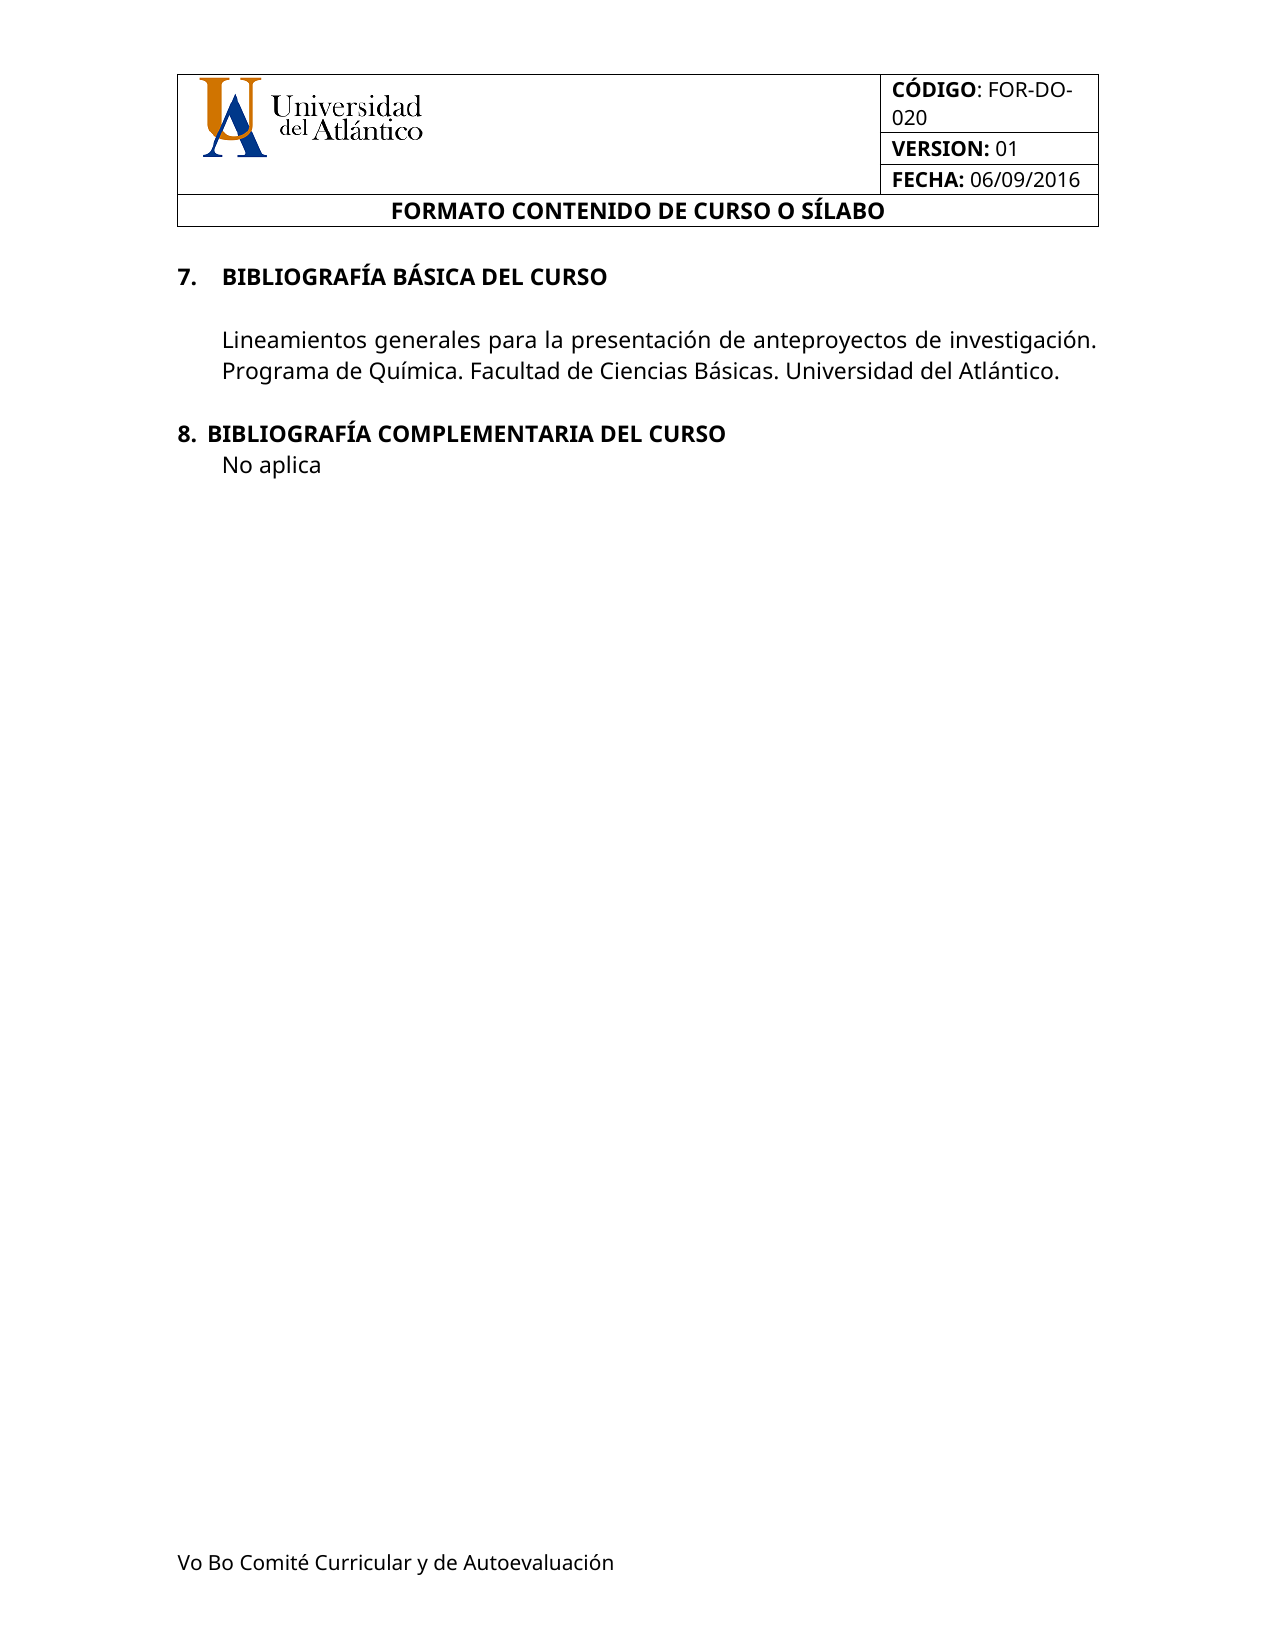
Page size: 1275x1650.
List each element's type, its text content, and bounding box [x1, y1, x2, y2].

list BIBLIOGRAFÍA COMPLEMENTARIA DEL CURSO [177, 417, 1098, 449]
text Lineamientos generales para la presentación de anteproyectos de investigación. Programa de Química. Facultad de Ciencias Básicas. Universidad del Atlántico. [222, 324, 1098, 386]
text No aplica [222, 449, 1098, 480]
list BIBLIOGRAFÍA BÁSICA DEL CURSO [177, 261, 1098, 292]
picture [189, 75, 432, 160]
